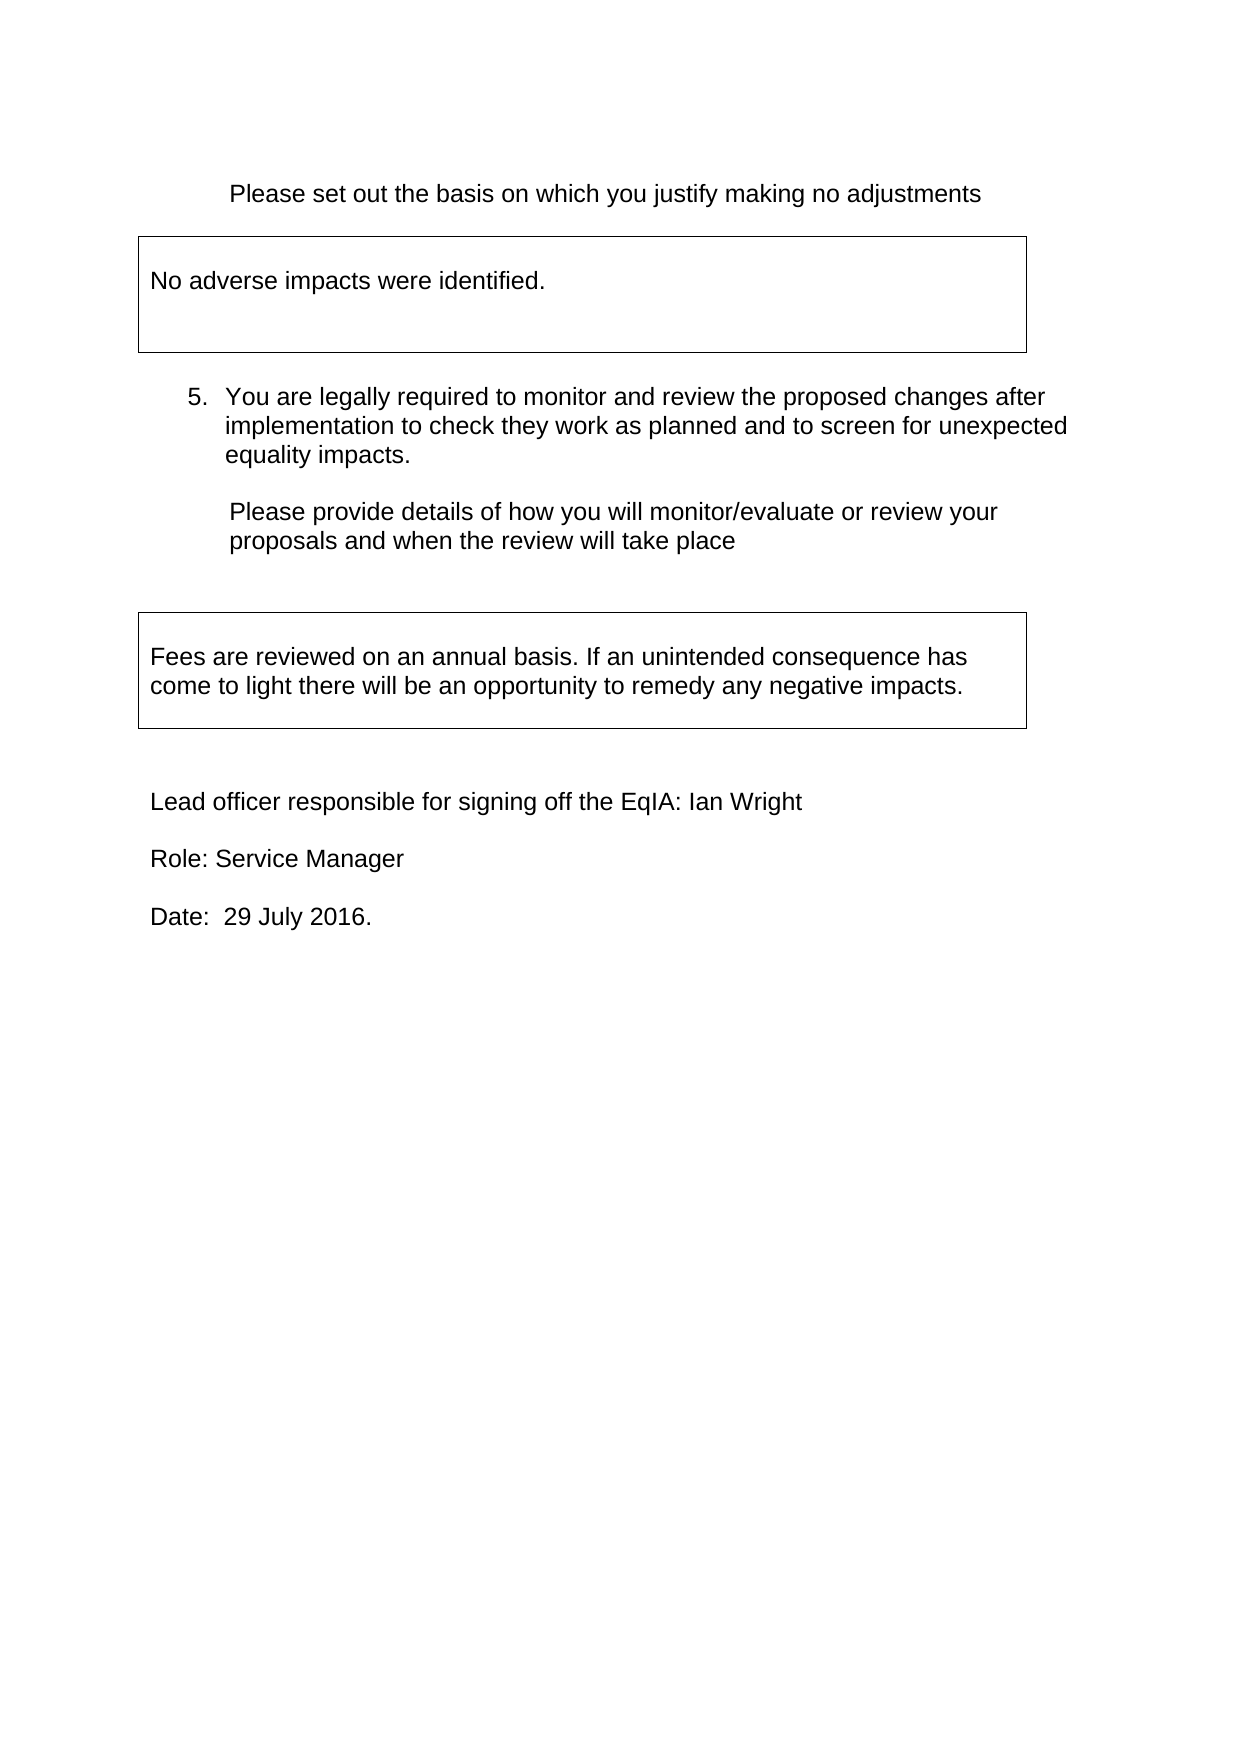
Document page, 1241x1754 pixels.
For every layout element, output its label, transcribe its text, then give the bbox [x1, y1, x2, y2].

text proposals and when the review will take place [187, 526, 1090, 554]
text Date: 29 July 2016. [150, 902, 1090, 930]
table_header No adverse impacts were identified. [139, 237, 1026, 352]
text Role: Service Manager [150, 844, 1090, 873]
text Please provide details of how you will monitor/evaluate or review your [187, 497, 1090, 526]
list You are legally required to monitor and review the proposed changes after implementation to check they work as planned and to screen for unexpected equality impacts. [187, 382, 1090, 468]
table_header Fees are reviewed on an annual basis. If an unintended consequence has come to light there will be an opportunity to remedy any negative impacts. [139, 613, 1026, 728]
text Lead officer responsible for signing off the EqIA: Ian Wright [150, 787, 1090, 815]
text Please set out the basis on which you justify making no adjustments [187, 179, 1090, 207]
